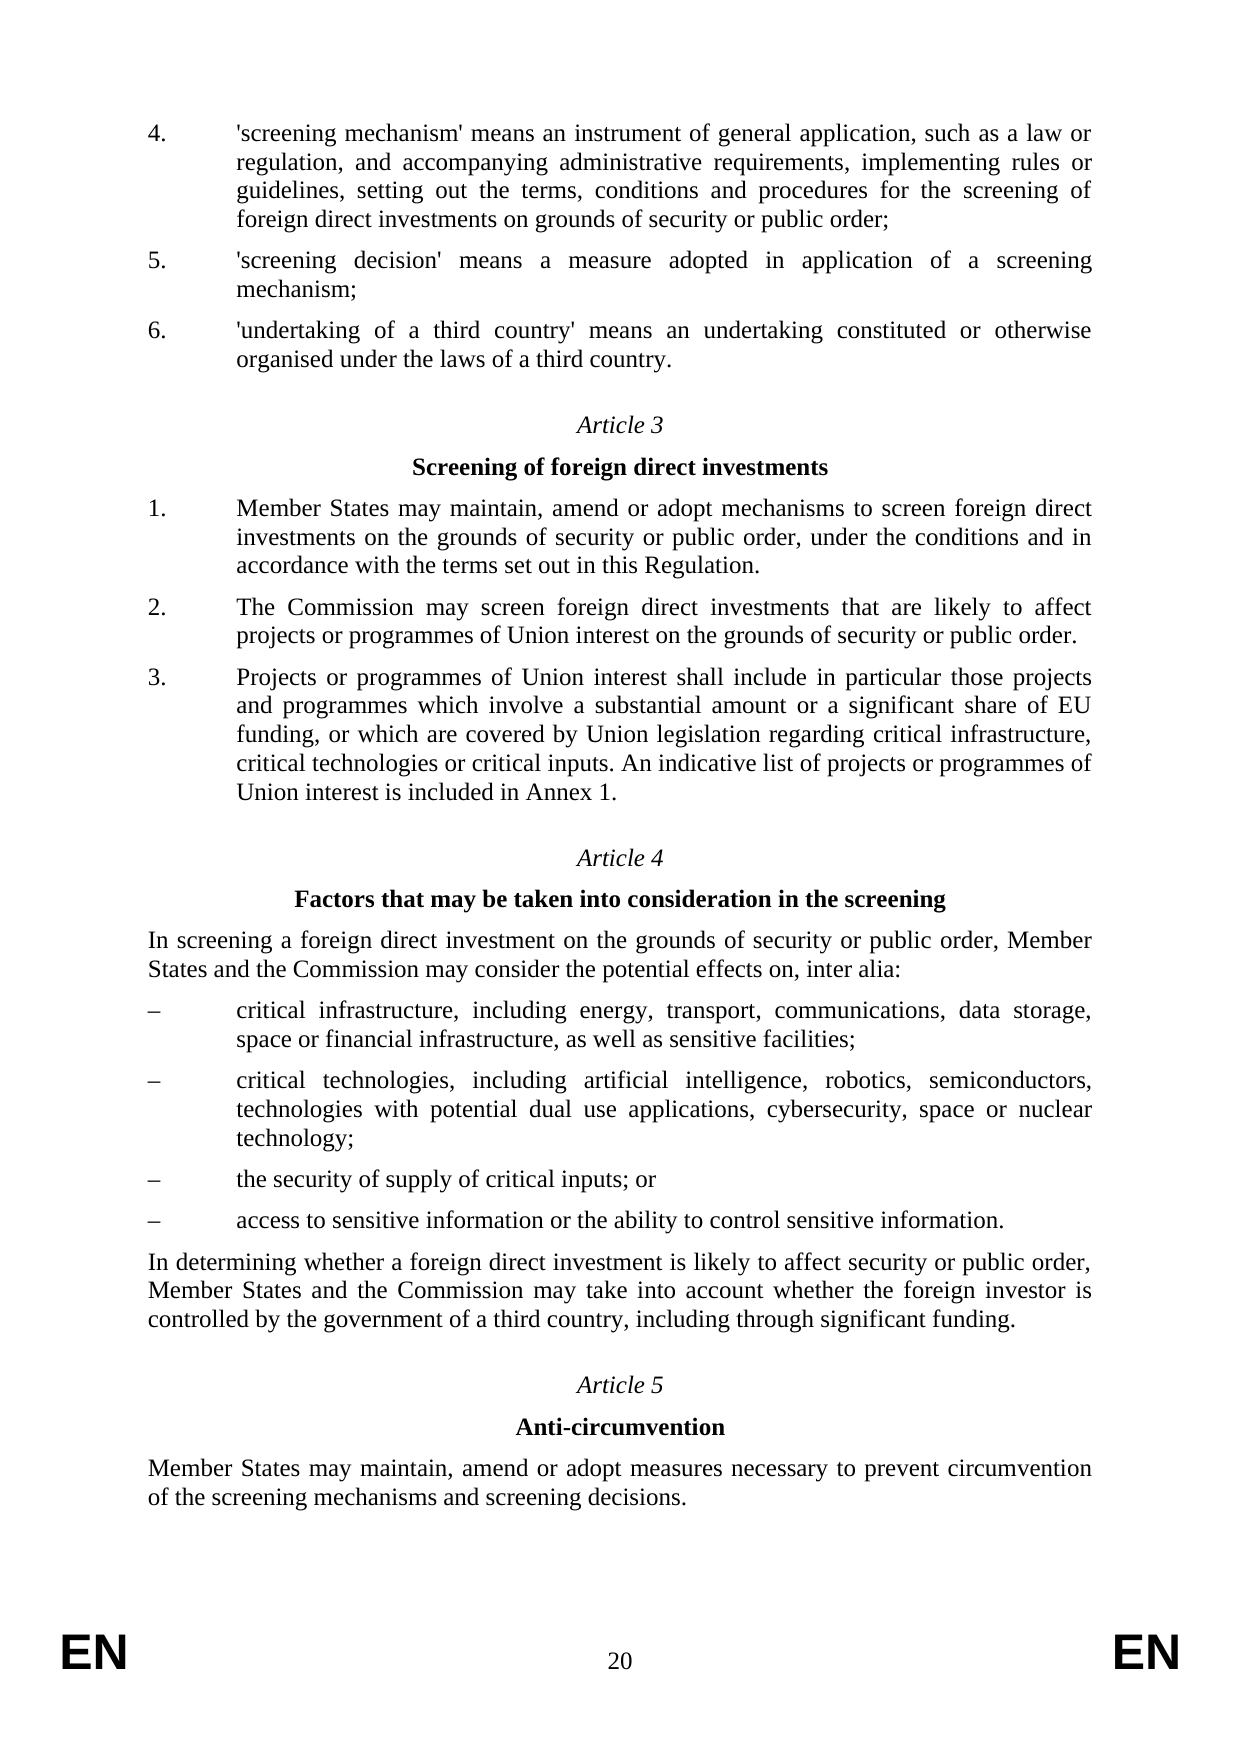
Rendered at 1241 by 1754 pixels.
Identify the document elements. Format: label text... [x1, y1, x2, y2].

text 1. Member States may maintain, amend or adopt mechanisms to screen foreign direct investments on the grounds of security or public order, under the conditions and in accordance with the terms set out in this Regulation. [148, 493, 1093, 579]
text Anti-circumvention [148, 1412, 1093, 1441]
text In screening a foreign direct investment on the grounds of security or public order, Member States and the Commission may consider the potential effects on, inter alia: [148, 926, 1093, 983]
text 2. The Commission may screen foreign direct investments that are likely to affect projects or programmes of Union interest on the grounds of security or public order. [148, 592, 1093, 649]
text 5. 'screening decision' means a measure adopted in application of a screening mechanism; [148, 246, 1093, 303]
text Member States may maintain, amend or adopt measures necessary to prevent circumvention of the screening mechanisms and screening decisions. [148, 1453, 1093, 1511]
text Article 5 [148, 1371, 1093, 1399]
text Article 3 [148, 411, 1093, 439]
text access to sensitive information or the ability to control sensitive information. [148, 1206, 1093, 1234]
text In determining whether a foreign direct investment is likely to affect security or public order, Member States and the Commission may take into account whether the foreign investor is controlled by the government of a third country, including through significant funding. [148, 1247, 1093, 1333]
text Factors that may be taken into consideration in the screening [148, 884, 1093, 913]
text Screening of foreign direct investments [148, 452, 1093, 481]
text the security of supply of critical inputs; or [148, 1164, 1093, 1193]
text 3. Projects or programmes of Union interest shall include in particular those projects and programmes which involve a substantial amount or a significant share of EU funding, or which are covered by Union legislation regarding critical infrastructure, critical technologies or critical inputs. An indicative list of projects or programmes of Union interest is included in Annex 1. [148, 662, 1093, 806]
list critical infrastructure, including energy, transport, communications, data storage, space or financial infrastructure, as well as sensitive facilities; [148, 996, 1093, 1053]
text critical technologies, including artificial intelligence, robotics, semiconductors, technologies with potential dual use applications, cybersecurity, space or nuclear technology; [148, 1066, 1093, 1152]
text 6. 'undertaking of a third country' means an undertaking constituted or otherwise organised under the laws of a third country. [148, 316, 1093, 373]
text Article 4 [148, 843, 1093, 872]
text 4. 'screening mechanism' means an instrument of general application, such as a law or regulation, and accompanying administrative requirements, implementing rules or guidelines, setting out the terms, conditions and procedures for the screening of foreign direct investments on grounds of security or public order; [148, 118, 1093, 233]
